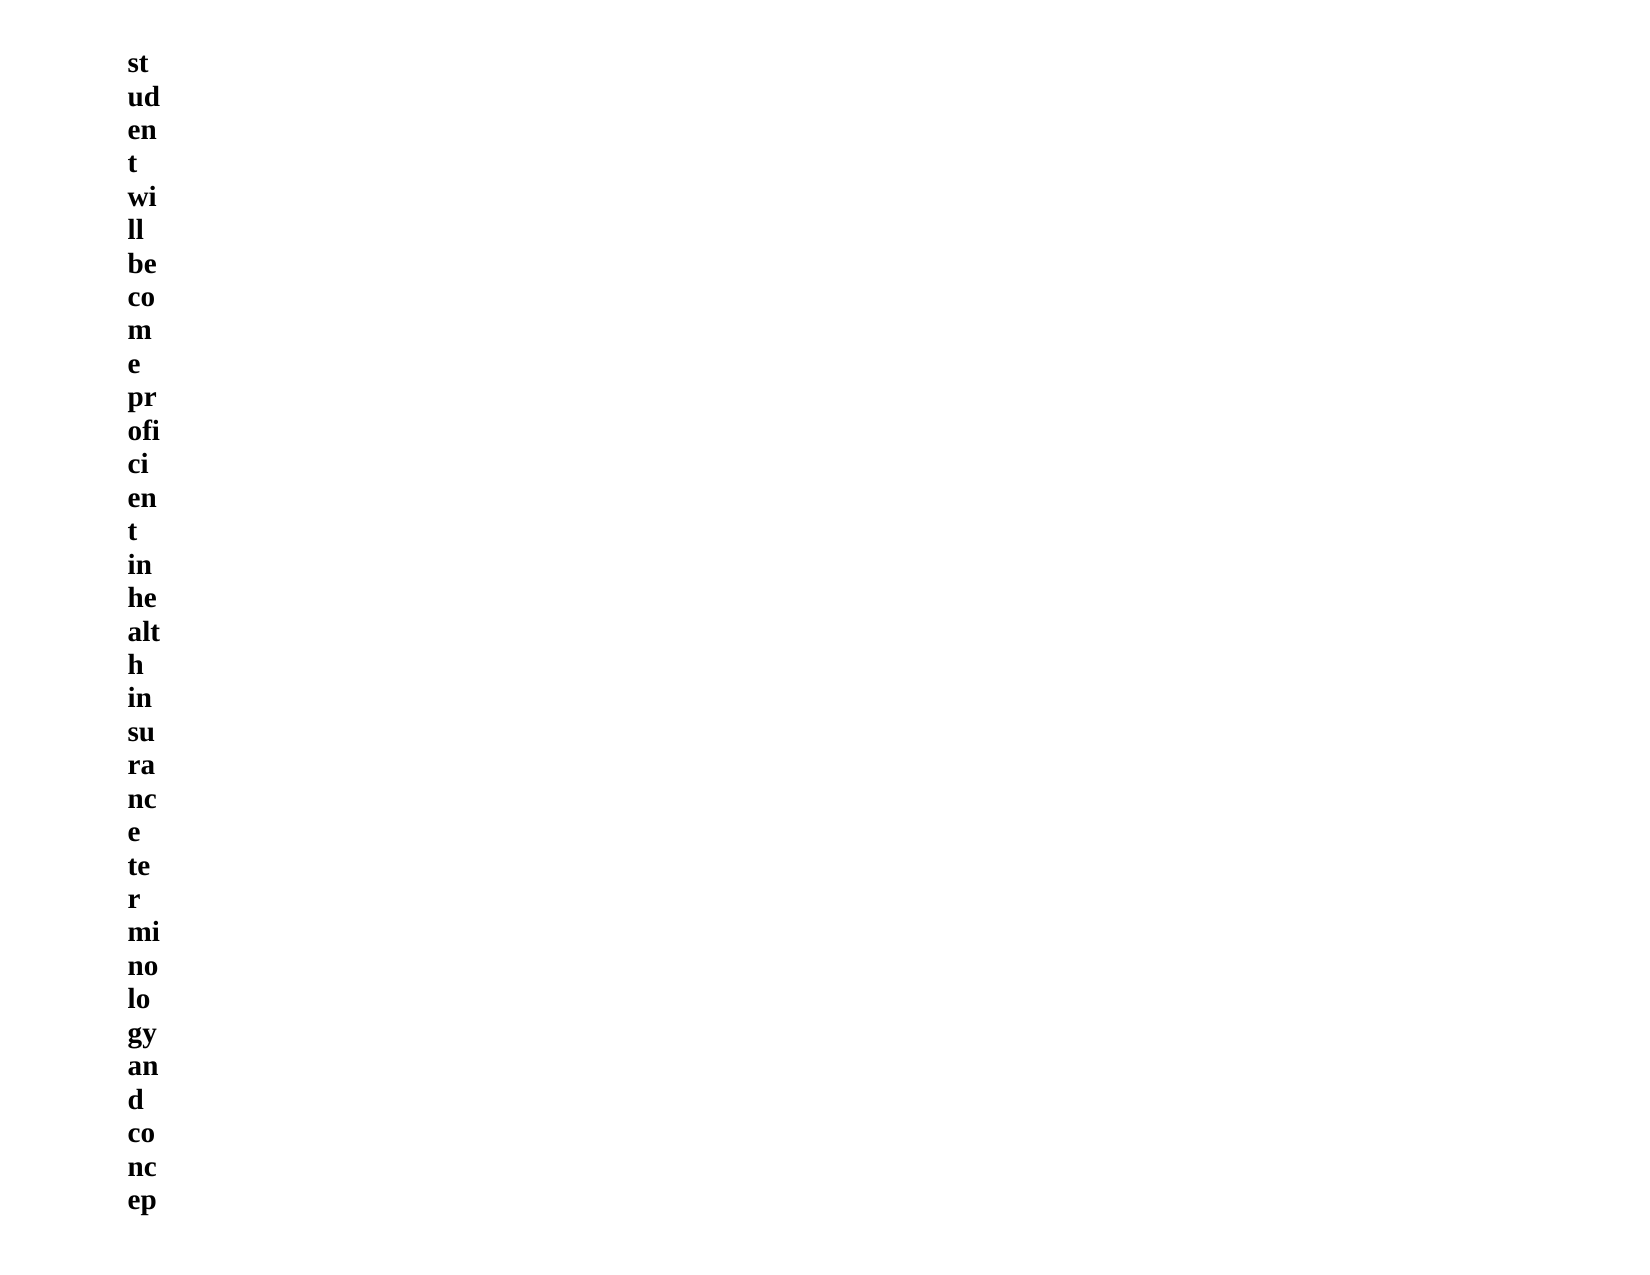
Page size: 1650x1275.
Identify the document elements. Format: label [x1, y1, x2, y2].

text [127, 46, 160, 1216]
